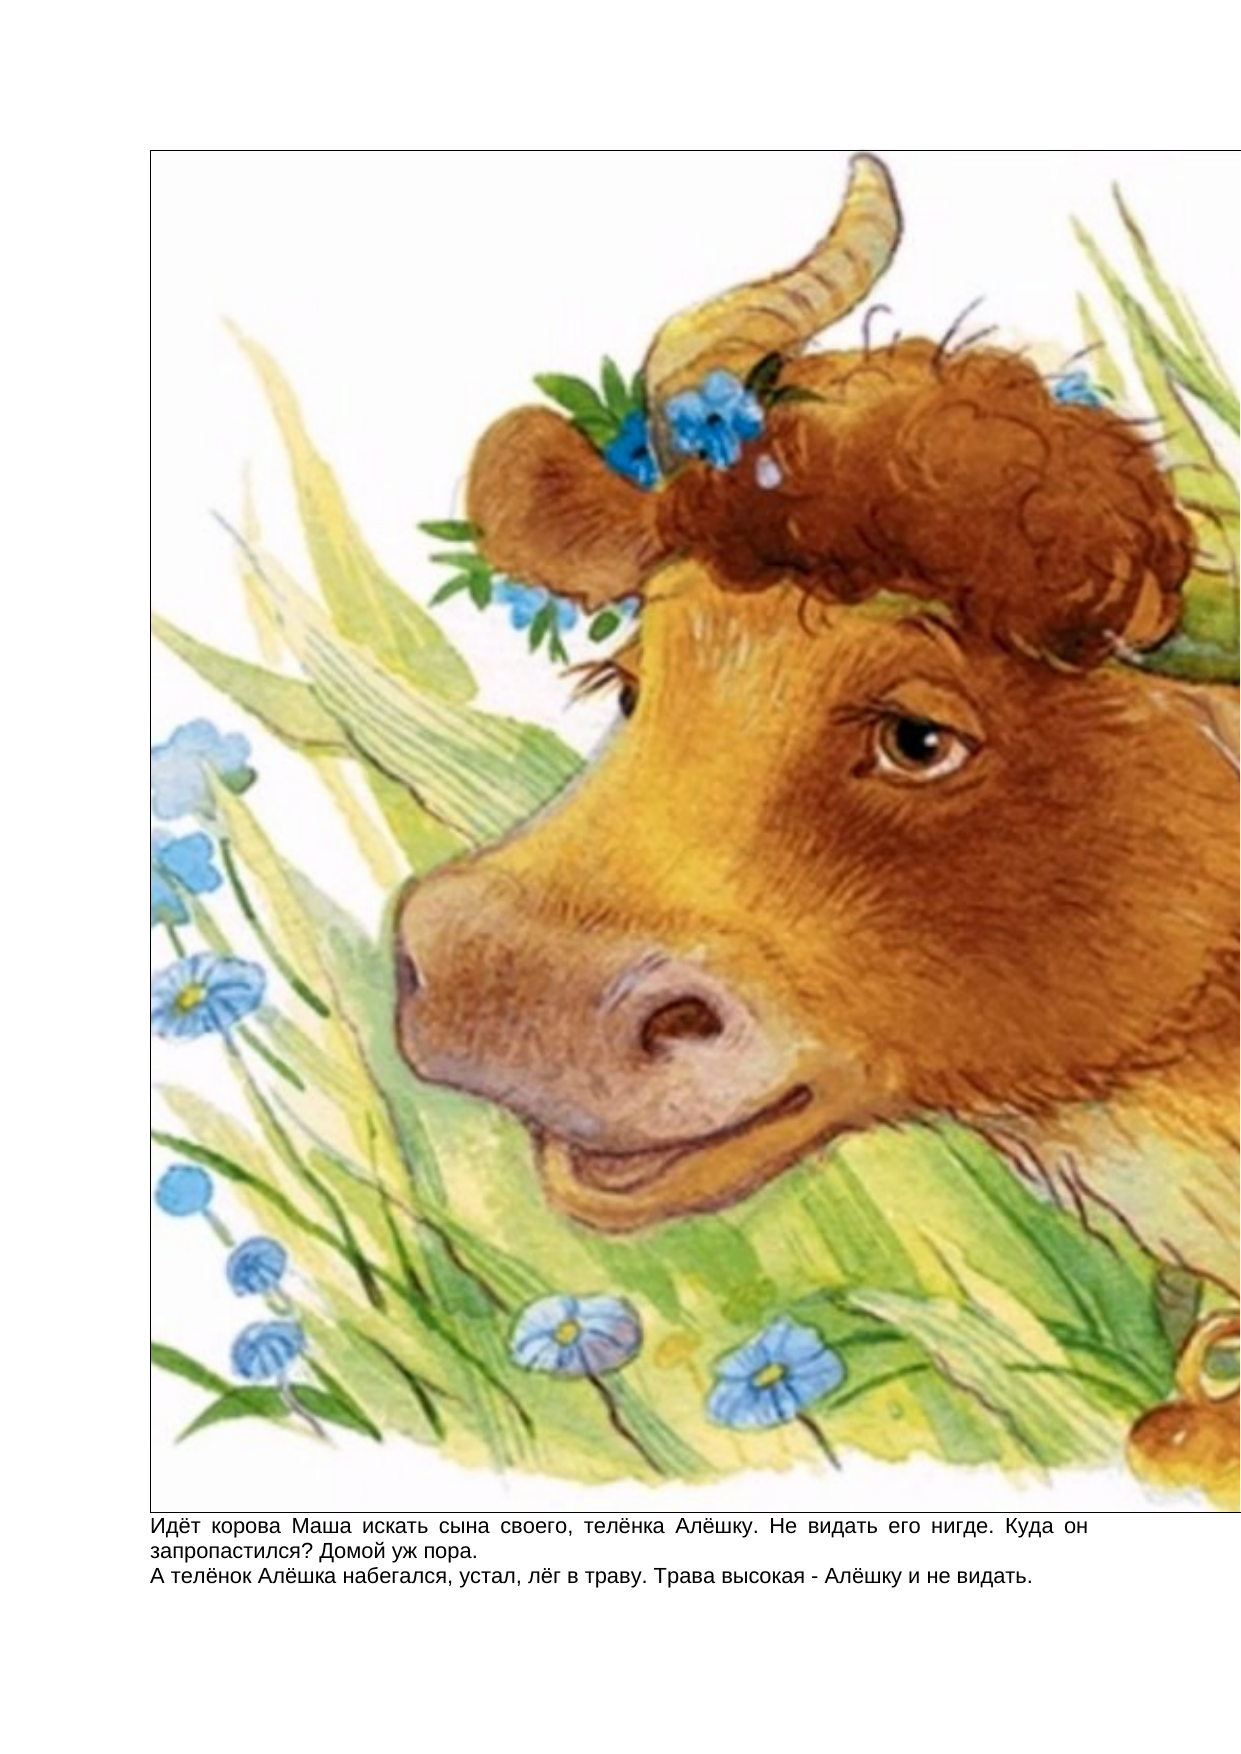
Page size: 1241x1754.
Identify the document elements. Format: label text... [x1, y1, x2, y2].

text Идёт корова Маша искать сына своего, телёнка Алёшку. Не видать его нигде. Куда он запропастился? Домой уж пора. [150, 1513, 1090, 1563]
picture [151, 151, 1241, 1512]
text А телёнок Алёшка набегался, устал, лёг в траву. Трава высокая - Алёшку и не видать. [150, 1563, 1090, 1588]
